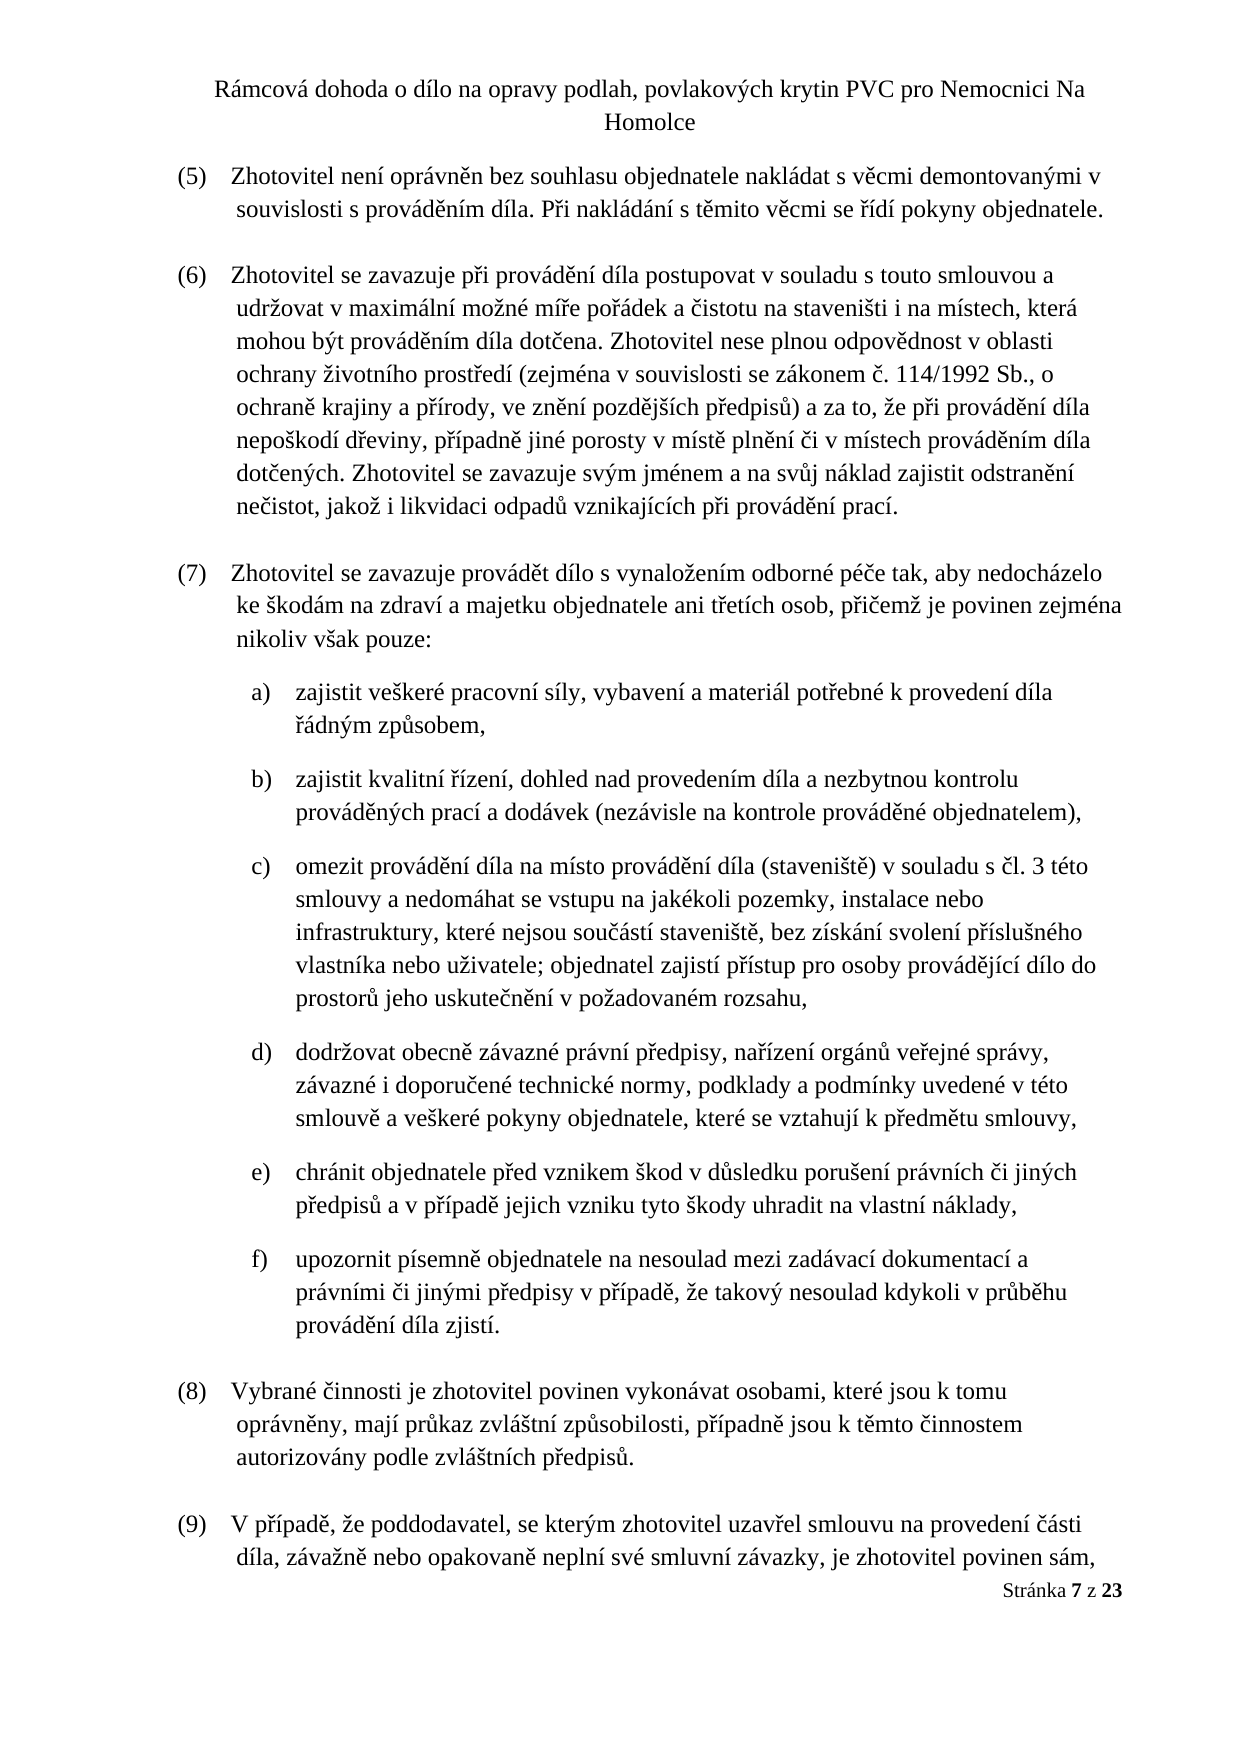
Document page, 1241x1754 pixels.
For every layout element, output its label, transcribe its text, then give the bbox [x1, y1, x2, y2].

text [177, 1509, 1122, 1571]
text chránit objednatele před vznikem škod v důsledku porušení právních či jiných předpisů a v případě jejich vzniku tyto škody uhradit na vlastní náklady, [251, 1157, 1122, 1219]
text omezit provádění díla na místo provádění díla (staveniště) v souladu s čl. 3 této smlouvy a nedomáhat se vstupu na jakékoli pozemky, instalace nebo infrastruktury, které nejsou součástí staveniště, bez získání svolení příslušného vlastníka nebo uživatele; objednatel zajistí přístup pro osoby provádějící dílo do prostorů jeho uskutečnění v požadovaném rozsahu, [251, 851, 1122, 1012]
text zajistit kvalitní řízení, dohled nad provedením díla a nezbytnou kontrolu prováděných prací a dodávek (nezávisle na kontrole prováděné objednatelem), [251, 764, 1122, 826]
text dodržovat obecně závazné právní předpisy, nařízení orgánů veřejné správy, závazné i doporučené technické normy, podklady a podmínky uvedené v této smlouvě a veškeré pokyny objednatele, které se vztahují k předmětu smlouvy, [251, 1037, 1122, 1132]
text upozornit písemně objednatele na nesoulad mezi zadávací dokumentací a právními či jinými předpisy v případě, že takový nesoulad kdykoli v průběhu provádění díla zjistí. [251, 1244, 1122, 1339]
text zajistit veškeré pracovní síly, vybavení a materiál potřebné k provedení díla řádným způsobem, [251, 677, 1122, 739]
text Zhotovitel se zavazuje provádět dílo s vynaložením odborné péče tak, aby nedocházelo ke škodám na zdraví a majetku objednatele ani třetích osob, přičemž je povinen zejména nikoliv však pouze: [177, 558, 1122, 652]
text Vybrané činnosti je zhotovitel povinen vykonávat osobami, které jsou k tomu oprávněny, mají průkaz zvláštní způsobilosti, případně jsou k těmto činnostem autorizovány podle zvláštních předpisů. [177, 1376, 1122, 1471]
text Zhotovitel není oprávněn bez souhlasu objednatele nakládat s věcmi demontovanými v souvislosti s prováděním díla. Při nakládání s těmito věcmi se řídí pokyny objednatele. [177, 161, 1122, 222]
text Zhotovitel se zavazuje při provádění díla postupovat v souladu s touto smlouvou a udržovat v maximální možné míře pořádek a čistotu na staveništi i na místech, která mohou být prováděním díla dotčena. Zhotovitel nese plnou odpovědnost v oblasti ochrany životního prostředí (zejména v souvislosti se zákonem č. 114/1992 Sb., o ochraně krajiny a přírody, ve znění pozdějších předpisů) a za to, že při provádění díla nepoškodí dřeviny, případně jiné porosty v místě plnění či v místech prováděním díla dotčených. Zhotovitel se zavazuje svým jménem a na svůj náklad zajistit odstranění nečistot, jakož i likvidaci odpadů vznikajících při provádění prací. [177, 260, 1122, 520]
